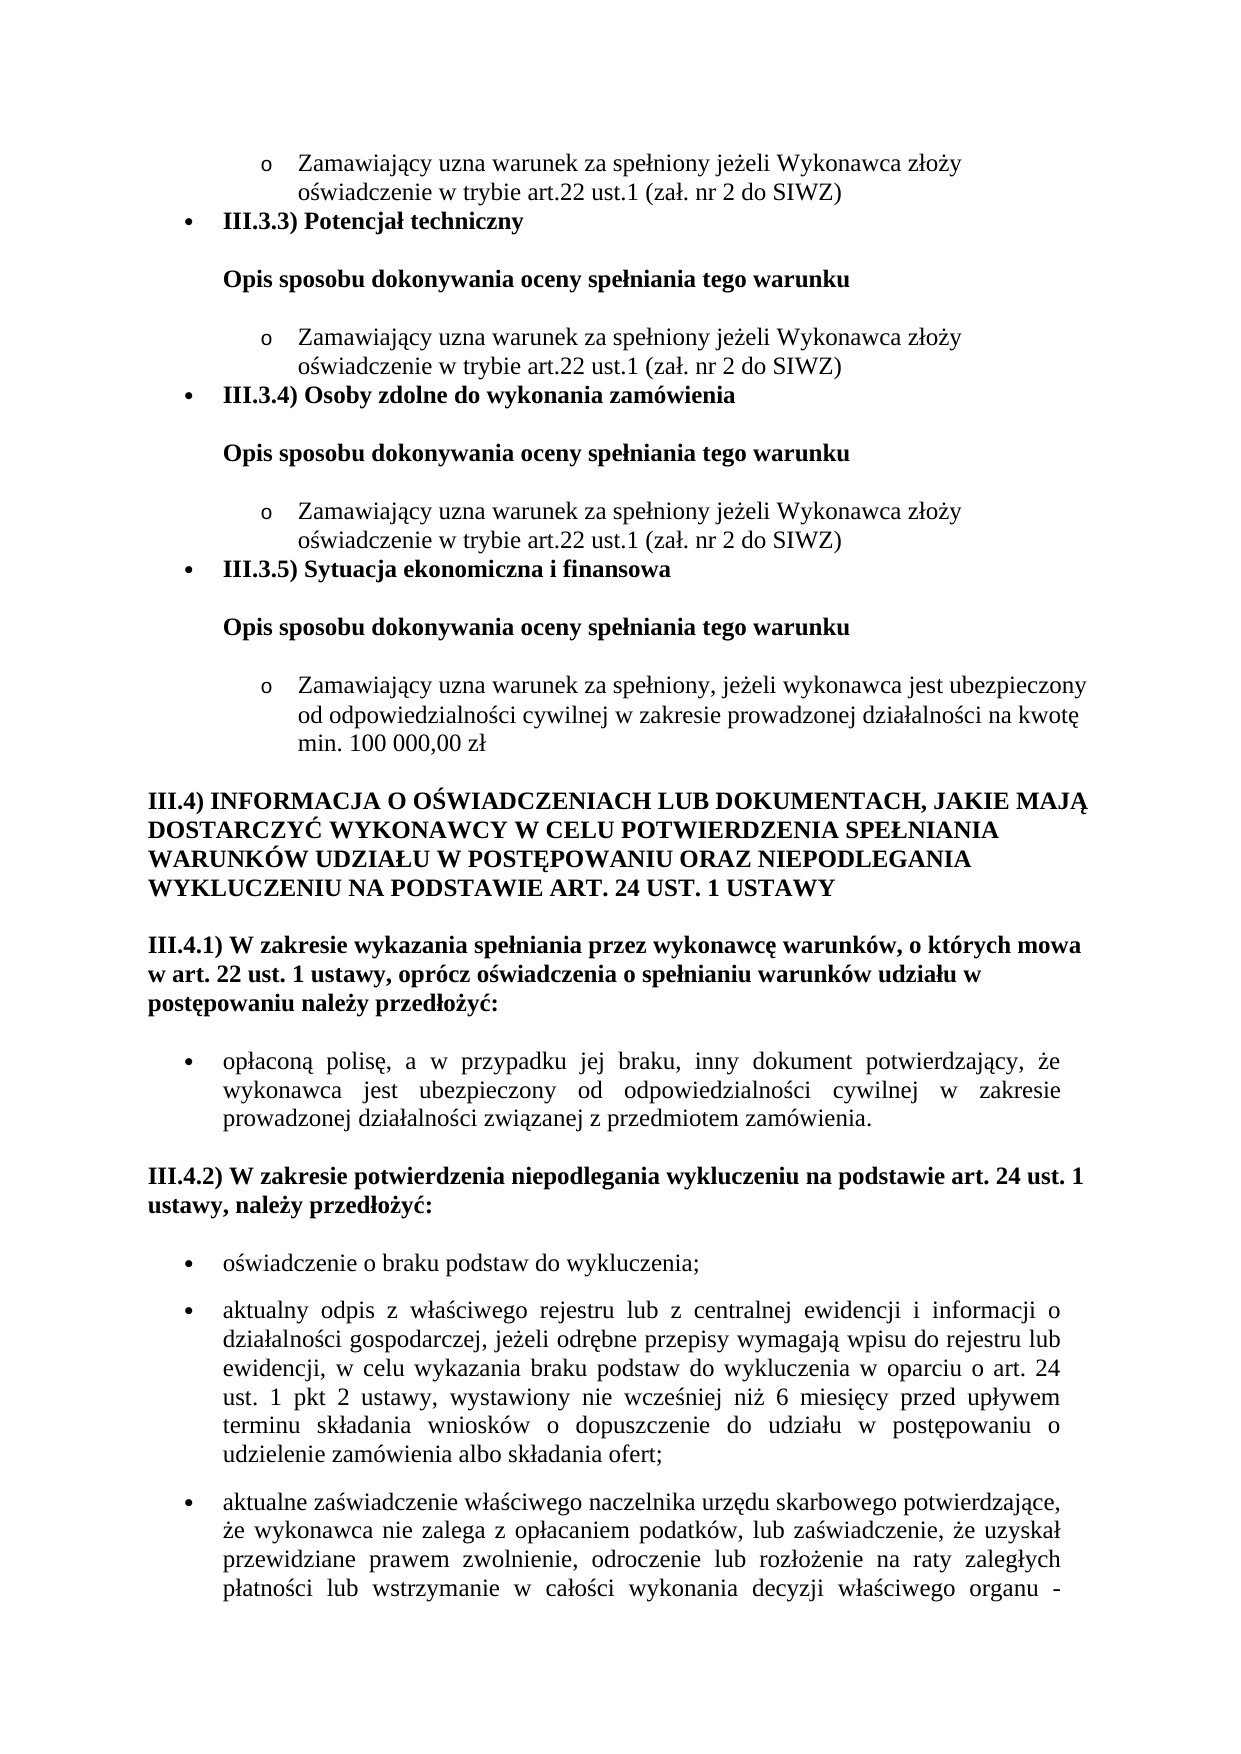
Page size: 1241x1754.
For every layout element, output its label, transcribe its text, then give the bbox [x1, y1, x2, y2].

list III.3.5) Sytuacja ekonomiczna i finansowa [185, 554, 1093, 583]
list aktualny odpis z właściwego rejestru lub z centralnej ewidencji i informacji o działalności gospodarczej, jeżeli odrębne przepisy wymagają wpisu do rejestru lub ewidencji, w celu wykazania braku podstaw do wykluczenia w oparciu o art. 24 ust. 1 pkt 2 ustawy, wystawiony nie wcześniej niż 6 miesięcy przed upływem terminu składania wniosków o dopuszczenie do udziału w postępowaniu o udzielenie zamówienia albo składania ofert; [185, 1296, 1061, 1468]
text III.4.2) W zakresie potwierdzenia niepodlegania wykluczeniu na podstawie art. 24 ust. 1 ustawy, należy przedłożyć: [148, 1161, 1093, 1219]
text Opis sposobu dokonywania oceny spełniania tego warunku [223, 438, 1093, 467]
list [260, 148, 1093, 206]
text Opis sposobu dokonywania oceny spełniania tego warunku [223, 612, 1093, 641]
list Zamawiający uzna warunek za spełniony jeżeli Wykonawca złoży oświadczenie w trybie art.22 ust.1 (zał. nr 2 do SIWZ) [260, 496, 1093, 554]
list Zamawiający uzna warunek za spełniony jeżeli Wykonawca złoży oświadczenie w trybie art.22 ust.1 (zał. nr 2 do SIWZ) [260, 322, 1093, 380]
text III.4.1) W zakresie wykazania spełniania przez wykonawcę warunków, o których mowa w art. 22 ust. 1 ustawy, oprócz oświadczenia o spełnianiu warunków udziału w postępowaniu należy przedłożyć: [148, 931, 1093, 1017]
list Zamawiający uzna warunek za spełniony, jeżeli wykonawca jest ubezpieczony od odpowiedzialności cywilnej w zakresie prowadzonej działalności na kwotę min. 100 000,00 zł [260, 670, 1093, 757]
list opłaconą polisę, a w przypadku jej braku, inny dokument potwierdzający, że wykonawca jest ubezpieczony od odpowiedzialności cywilnej w zakresie prowadzonej działalności związanej z przedmiotem zamówienia. [185, 1046, 1061, 1132]
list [185, 1487, 1061, 1602]
text III.4) INFORMACJA O OŚWIADCZENIACH LUB DOKUMENTACH, JAKIE MAJĄ DOSTARCZYĆ WYKONAWCY W CELU POTWIERDZENIA SPEŁNIANIA WARUNKÓW UDZIAŁU W POSTĘPOWANIU ORAZ NIEPODLEGANIA WYKLUCZENIU NA PODSTAWIE ART. 24 UST. 1 USTAWY [148, 786, 1093, 901]
list III.3.3) Potencjał techniczny [185, 206, 1093, 235]
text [223, 264, 1093, 293]
list III.3.4) Osoby zdolne do wykonania zamówienia [185, 380, 1093, 409]
list oświadczenie o braku podstaw do wykluczenia; [185, 1248, 1061, 1277]
